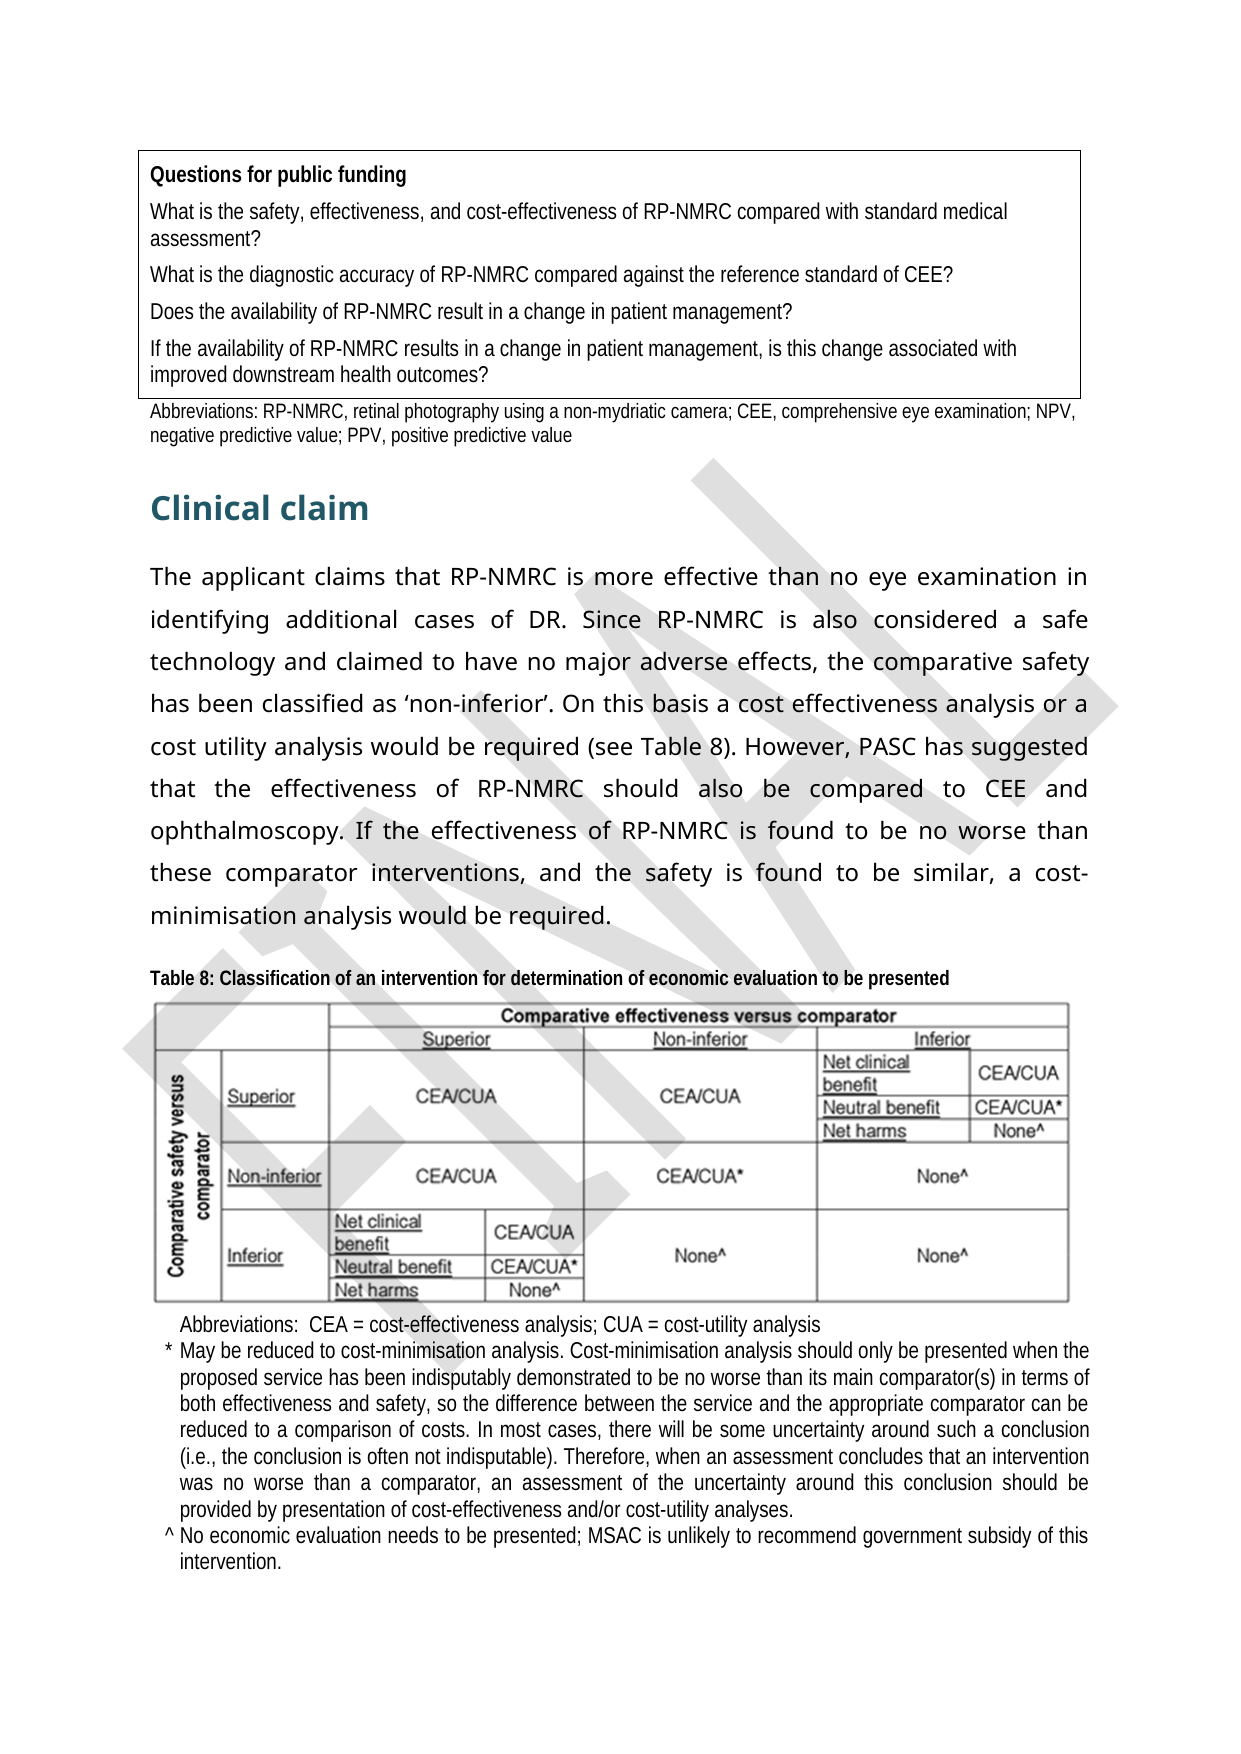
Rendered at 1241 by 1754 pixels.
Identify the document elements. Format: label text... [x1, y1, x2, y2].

subtitle Clinical claim [150, 484, 1090, 530]
picture [153, 999, 1071, 1306]
table_cell Questions for public funding What is the safety, effectiveness, and cost-effectiveness of RP-NMRC compared with standard medical assessment? What is the diagnostic accuracy of RP-NMRC compared against the reference standard of CEE? Does the availability of RP-NMRC result in a change in patient management? If the availability of RP-NMRC results in a change in patient management, is this change associated with improved downstream health outcomes? [139, 151, 1080, 398]
text * May be reduced to cost-minimisation analysis. Cost-minimisation analysis should only be presented when the proposed service has been indisputably demonstrated to be no worse than its main comparator(s) in terms of both effectiveness and safety, so the difference between the service and the appropriate comparator can be reduced to a comparison of costs. In most cases, there will be some uncertainty around such a conclusion (i.e., the conclusion is often not indisputable). Therefore, when an assessment concludes that an intervention was no worse than a comparator, an assessment of the uncertainty around this conclusion should be provided by presentation of cost-effectiveness and/or cost-utility analyses. [165, 1337, 1090, 1522]
text The applicant claims that RP-NMRC is more effective than no eye examination in identifying additional cases of DR. Since RP-NMRC is also considered a safe technology and claimed to have no major adverse effects, the comparative safety has been classified as ‘non-inferior’. On this basis a cost effectiveness analysis or a cost utility analysis would be required (see Table 8). However, PASC has suggested that the effectiveness of RP-NMRC should also be compared to CEE and ophthalmoscopy. If the effectiveness of RP-NMRC is found to be no worse than these comparator interventions, and the safety is found to be similar, a cost-minimisation analysis would be required. [150, 560, 1090, 931]
text Abbreviations: RP-NMRC, retinal photography using a non-mydriatic camera; CEE, comprehensive eye examination; NPV, negative predictive value; PPV, positive predictive value [150, 399, 1084, 447]
text ^ No economic evaluation needs to be presented; MSAC is unlikely to recommend government subsidy of this intervention. [165, 1522, 1090, 1574]
text Table 8: Classification of an intervention for determination of economic evaluation to be presented [150, 966, 1090, 990]
